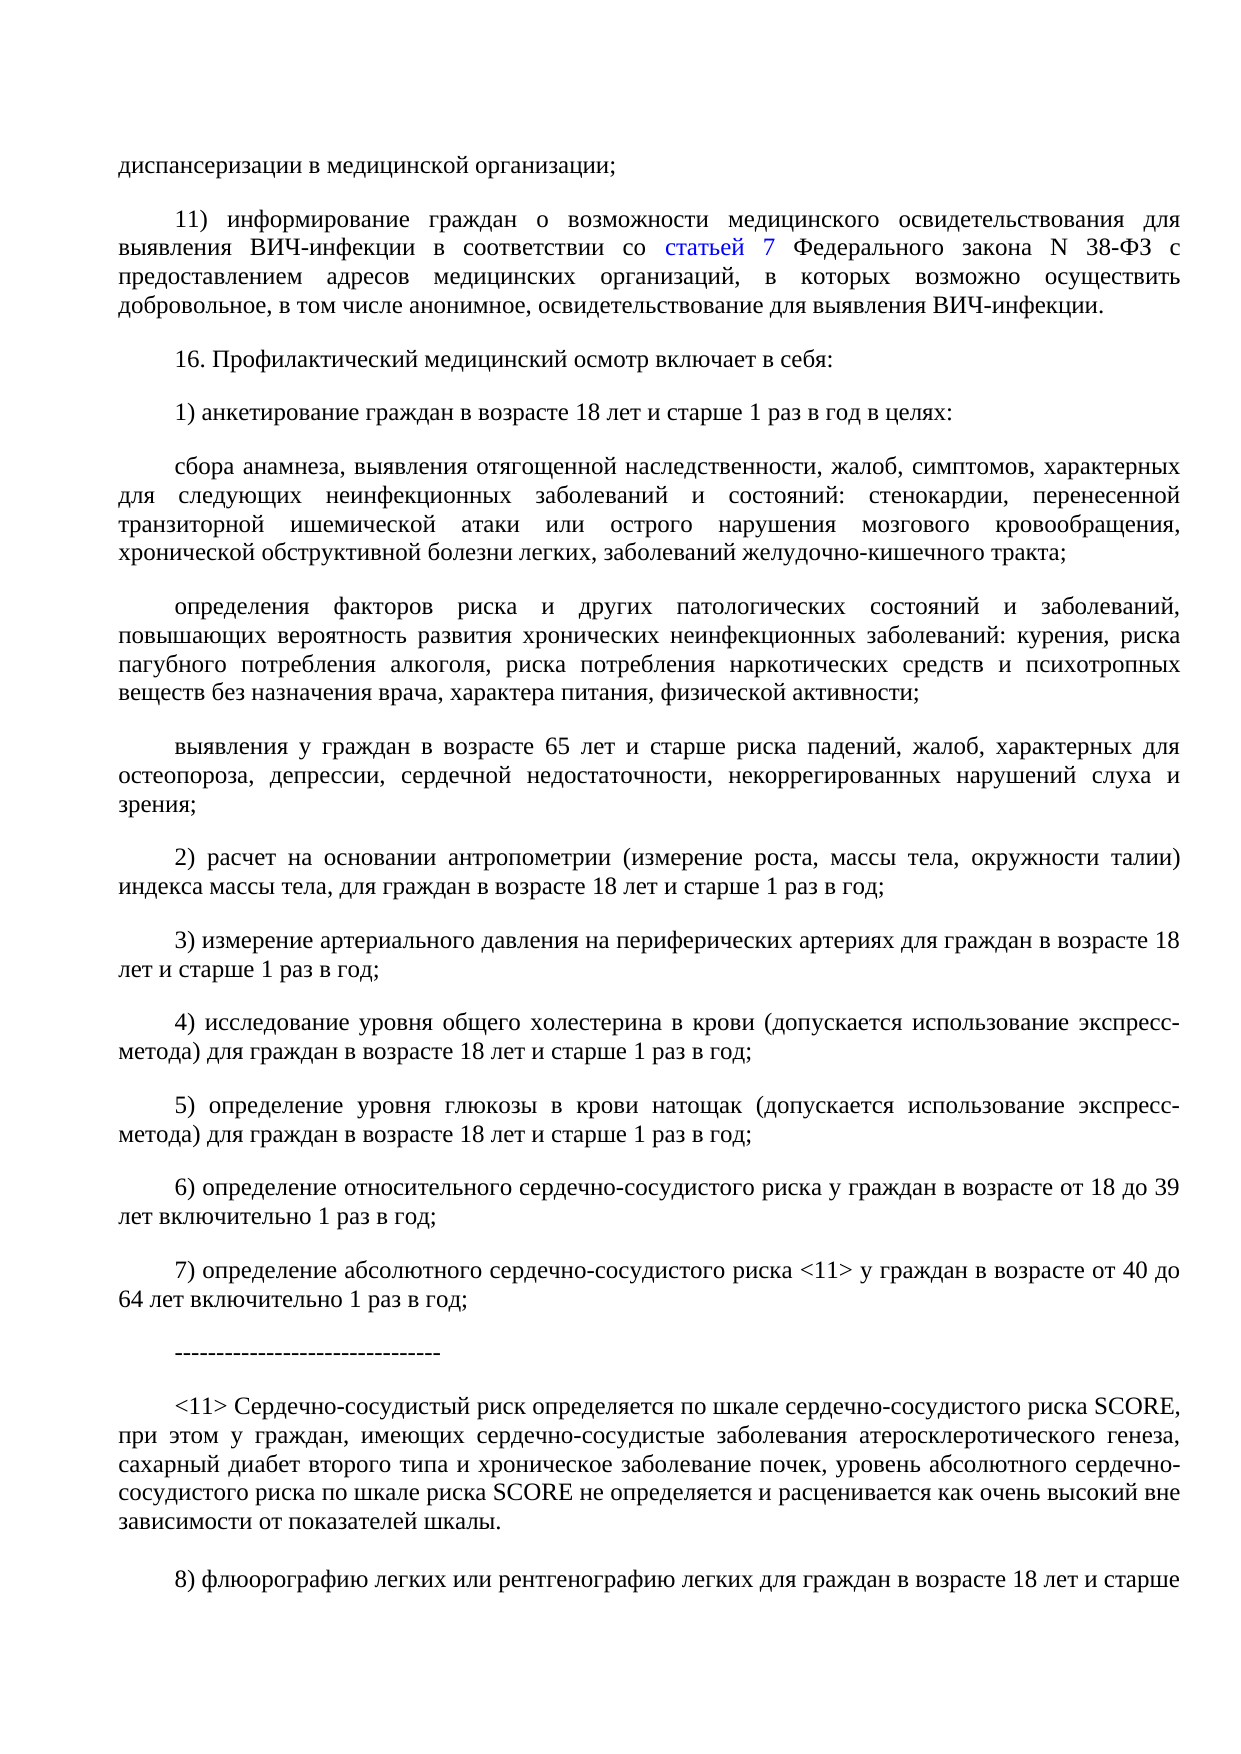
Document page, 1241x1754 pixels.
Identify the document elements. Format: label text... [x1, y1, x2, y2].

text 16. Профилактический медицинский осмотр включает в себя: [118, 344, 1181, 372]
text 2) расчет на основании антропометрии (измерение роста, массы тела, окружности талии) индекса массы тела, для граждан в возрасте 18 лет и старше 1 раз в год; [118, 842, 1181, 900]
text 6) определение относительного сердечно-сосудистого риска у граждан в возрасте от 18 до 39 лет включительно 1 раз в год; [118, 1172, 1181, 1230]
text выявления у граждан в возрасте 65 лет и старше риска падений, жалоб, характерных для остеопороза, депрессии, сердечной недостаточности, некоррегированных нарушений слуха и зрения; [118, 731, 1181, 817]
text 7) определение абсолютного сердечно-сосудистого риска <11> у граждан в возрасте от 40 до 64 лет включительно 1 раз в год; [118, 1255, 1181, 1312]
text сбора анамнеза, выявления отягощенной наследственности, жалоб, симптомов, характерных для следующих неинфекционных заболеваний и состояний: стенокардии, перенесенной транзиторной ишемической атаки или острого нарушения мозгового кровообращения, хронической обструктивной болезни легких, заболеваний желудочно-кишечного тракта; [118, 451, 1181, 566]
text определения факторов риска и других патологических состояний и заболеваний, повышающих вероятность развития хронических неинфекционных заболеваний: курения, риска пагубного потребления алкоголя, риска потребления наркотических средств и психотропных веществ без назначения врача, характера питания, физической активности; [118, 591, 1181, 706]
text 1) анкетирование граждан в возрасте 18 лет и старше 1 раз в год в целях: [118, 397, 1181, 426]
text 4) исследование уровня общего холестерина в крови (допускается использование экспресс-метода) для граждан в возрасте 18 лет и старше 1 раз в год; [118, 1007, 1181, 1065]
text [118, 150, 1181, 179]
text 5) определение уровня глюкозы в крови натощак (допускается использование экспресс-метода) для граждан в возрасте 18 лет и старше 1 раз в год; [118, 1090, 1181, 1147]
text <11> Сердечно-сосудистый риск определяется по шкале сердечно-сосудистого риска SCORE, при этом у граждан, имеющих сердечно-сосудистые заболевания атеросклеротического генеза, сахарный диабет второго типа и хроническое заболевание почек, уровень абсолютного сердечно-сосудистого риска по шкале риска SCORE не определяется и расценивается как очень высокий вне зависимости от показателей шкалы. [118, 1391, 1181, 1535]
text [118, 1564, 1181, 1592]
text 11) информирование граждан о возможности медицинского освидетельствования для выявления ВИЧ-инфекции в соответствии со статьей 7 Федерального закона N 38-ФЗ с предоставлением адресов медицинских организаций, в которых возможно осуществить добровольное, в том числе анонимное, освидетельствование для выявления ВИЧ-инфекции. [118, 204, 1181, 319]
text 3) измерение артериального давления на периферических артериях для граждан в возрасте 18 лет и старше 1 раз в год; [118, 925, 1181, 982]
text -------------------------------- [118, 1337, 1181, 1366]
